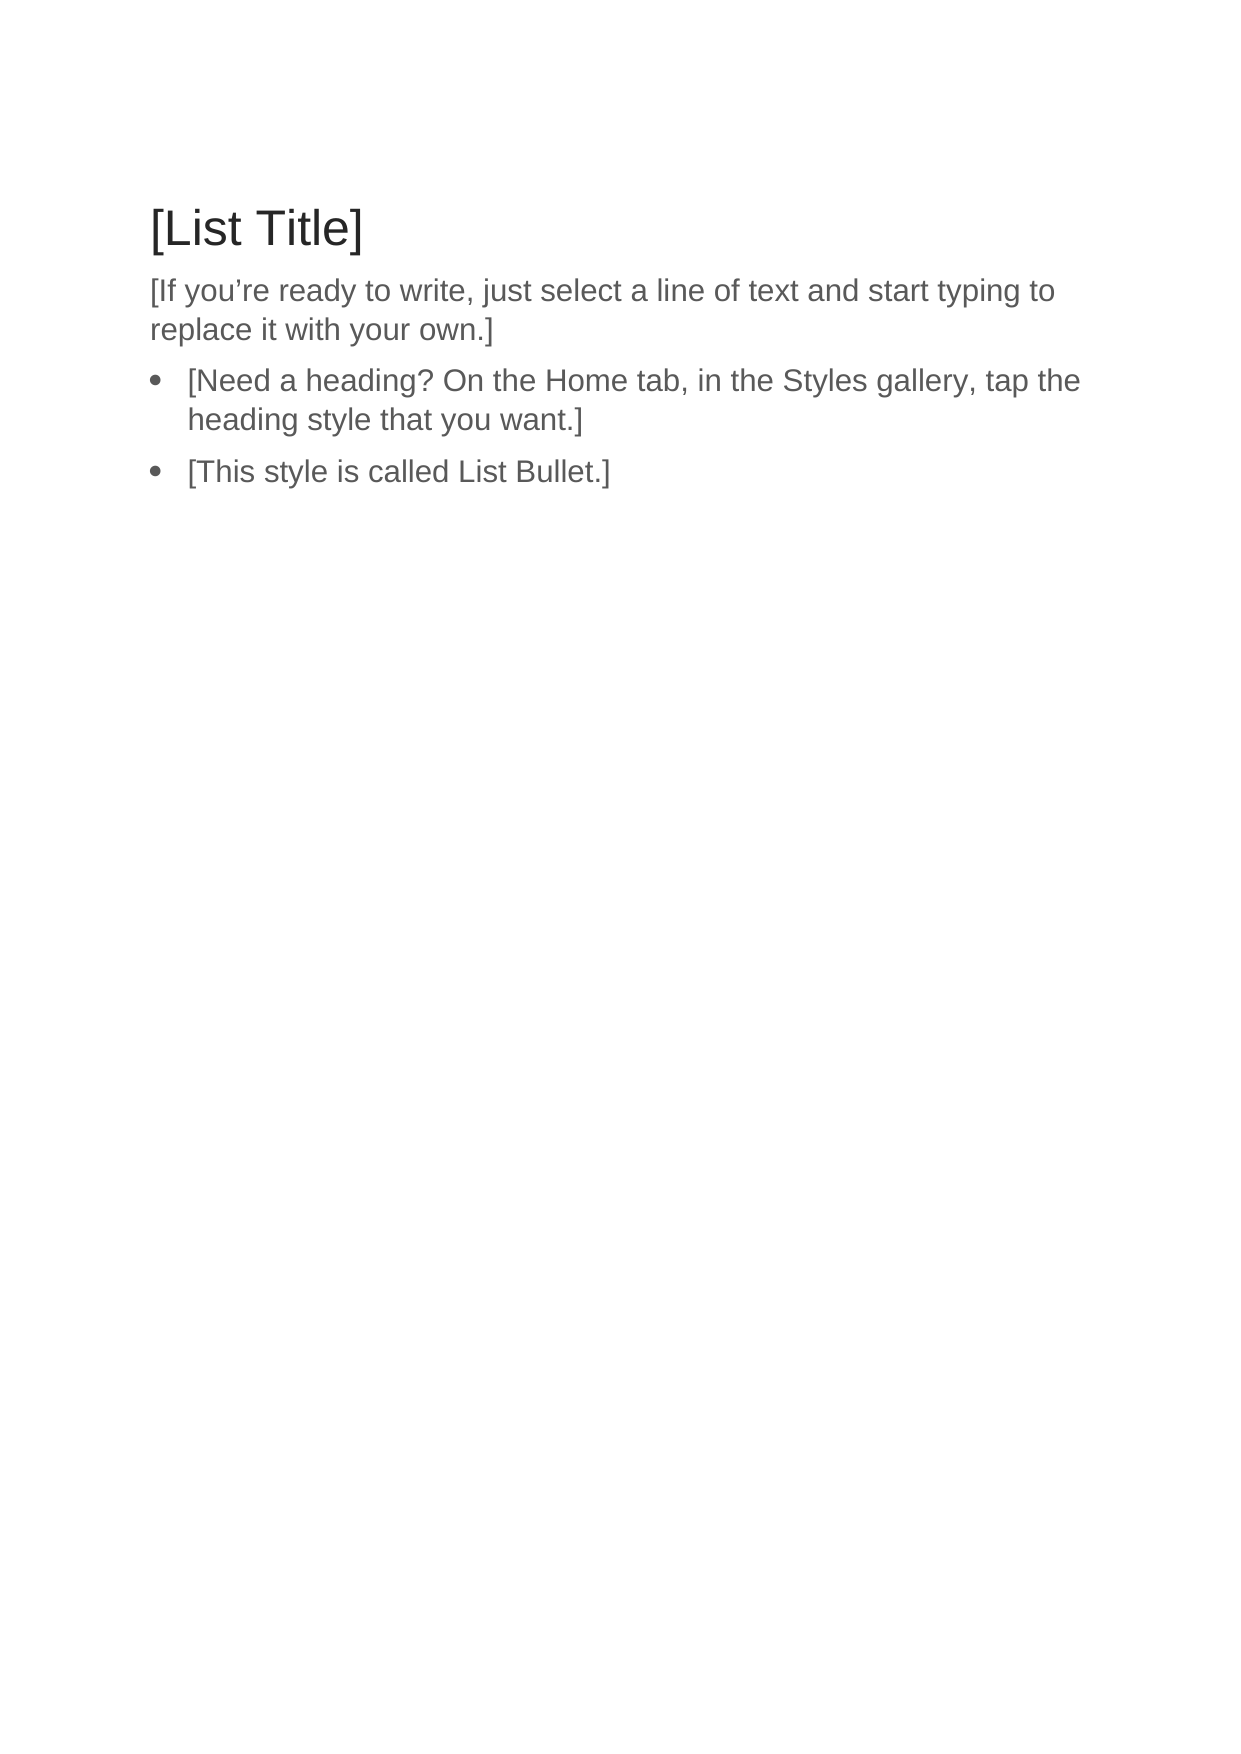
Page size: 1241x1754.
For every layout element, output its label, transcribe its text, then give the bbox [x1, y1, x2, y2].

text [If you’re ready to write, just select a line of text and start typing to replace it with your own.] [150, 272, 1090, 347]
list [Need a heading? On the Home tab, in the Styles gallery, tap the heading style that you want.] [150, 362, 1090, 437]
list [This style is called List Bullet.] [150, 453, 1090, 489]
subtitle [List Title] [150, 198, 1090, 255]
